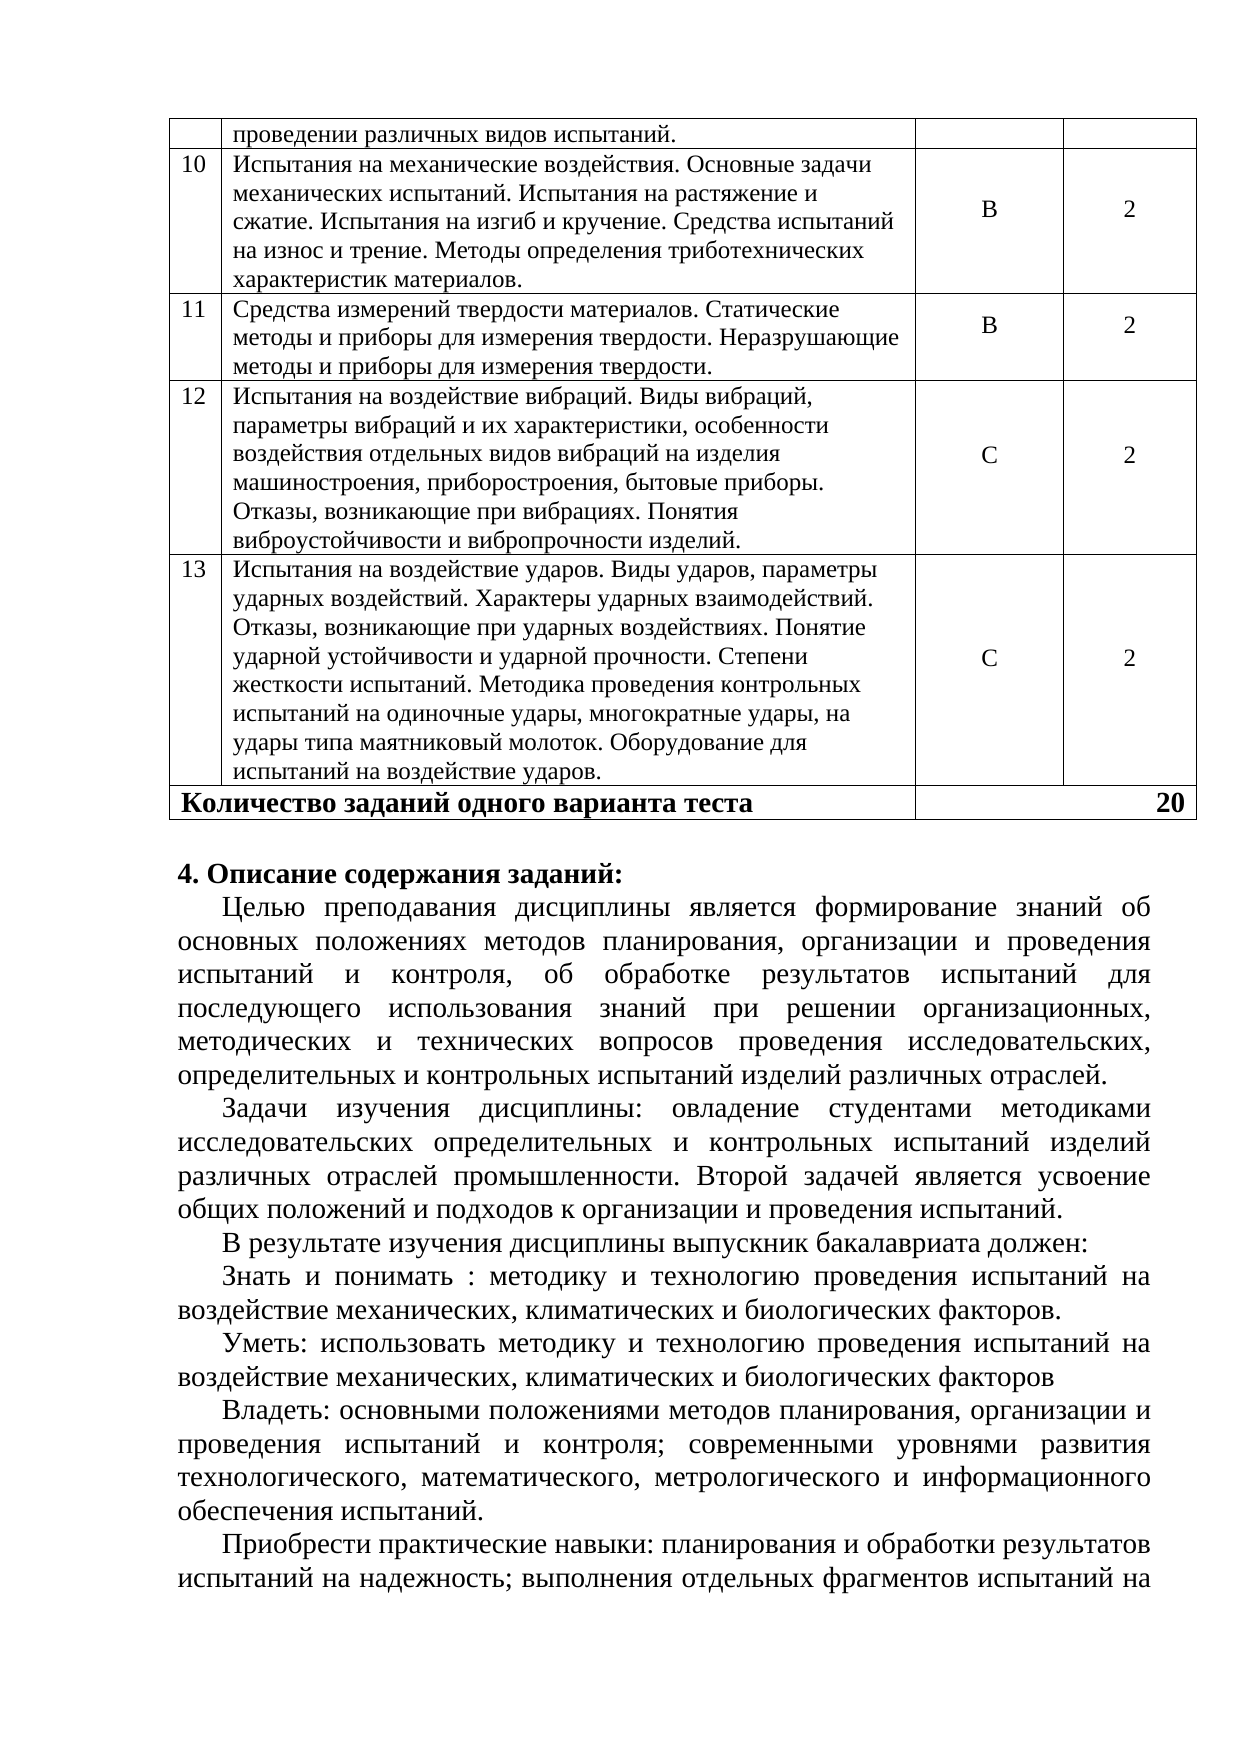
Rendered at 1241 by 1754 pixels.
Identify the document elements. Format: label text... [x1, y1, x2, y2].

table_cell C [916, 555, 1063, 784]
text Целью преподавания дисциплины является формирование знаний об основных положениях методов планирования, организации и проведения испытаний и контроля, об обработке результатов испытаний для последующего использования знаний при решении организационных, методических и технических вопросов проведения исследовательских, определительных и контрольных испытаний изделий различных отраслей. [177, 889, 1152, 1091]
table_cell Испытания на воздействие ударов. Виды ударов, параметры ударных воздействий. Характеры ударных взаимодействий. Отказы, возникающие при ударных воздействиях. Понятие ударной устойчивости и ударной прочности. Степени жесткости испытаний. Методика проведения контрольных испытаний на одиночные удары, многократные удары, на удары типа маятниковый молоток. Оборудование для испытаний на воздействие ударов. [222, 555, 915, 784]
table_cell B [916, 149, 1063, 293]
table_cell 10 [170, 149, 221, 293]
table_cell 2 [1064, 119, 1196, 148]
table_cell Испытания на механические воздействия. Основные задачи механических испытаний. Испытания на растяжение и сжатие. Испытания на изгиб и кручение. Средства испытаний на износ и трение. Методы определения триботехнических характеристик материалов. [222, 149, 915, 293]
text Задачи изучения дисциплины: овладение студентами методиками исследовательских определительных и контрольных испытаний изделий различных отраслей промышленности. Второй задачей является усвоение общих положений и подходов к организации и проведения испытаний. [177, 1091, 1152, 1225]
text Владеть: основными положениями методов планирования, организации и проведения испытаний и контроля; современными уровнями развития технологического, математического, метрологического и информационного обеспечения испытаний. [177, 1392, 1152, 1527]
text Знать и понимать : методику и технологию проведения испытаний на воздействие механических, климатических и биологических факторов. [177, 1258, 1152, 1325]
table_cell C [916, 119, 1063, 148]
table_cell 2 [1064, 381, 1196, 553]
text 4. Описание содержания заданий: [177, 856, 1152, 889]
table_cell Количество заданий одного варианта теста [170, 786, 915, 819]
table_cell 2 [1064, 149, 1196, 293]
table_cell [222, 119, 915, 148]
table_cell 2 [1064, 555, 1196, 784]
table_cell 11 [170, 294, 221, 380]
table_cell B [916, 294, 1063, 380]
table_cell C [916, 381, 1063, 553]
table_cell Испытания на воздействие вибраций. Виды вибраций, параметры вибраций и их характеристики, особенности воздействия отдельных видов вибраций на изделия машиностроения, приборостроения, бытовые приборы. Отказы, возникающие при вибрациях. Понятия виброустойчивости и вибропрочности изделий. [222, 381, 915, 553]
text В результате изучения дисциплины выпускник бакалавриата должен: [177, 1225, 1152, 1258]
table_cell 9 [170, 119, 221, 148]
table_cell 12 [170, 381, 221, 553]
table_cell 20 [916, 786, 1196, 819]
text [177, 1527, 1152, 1594]
table_cell 13 [170, 555, 221, 784]
table_cell 2 [1064, 294, 1196, 380]
text Уметь: использовать методику и технологию проведения испытаний на воздействие механических, климатических и биологических факторов [177, 1325, 1152, 1392]
table_cell Средства измерений твердости материалов. Статические методы и приборы для измерения твердости. Неразрушающие методы и приборы для измерения твердости. [222, 294, 915, 380]
